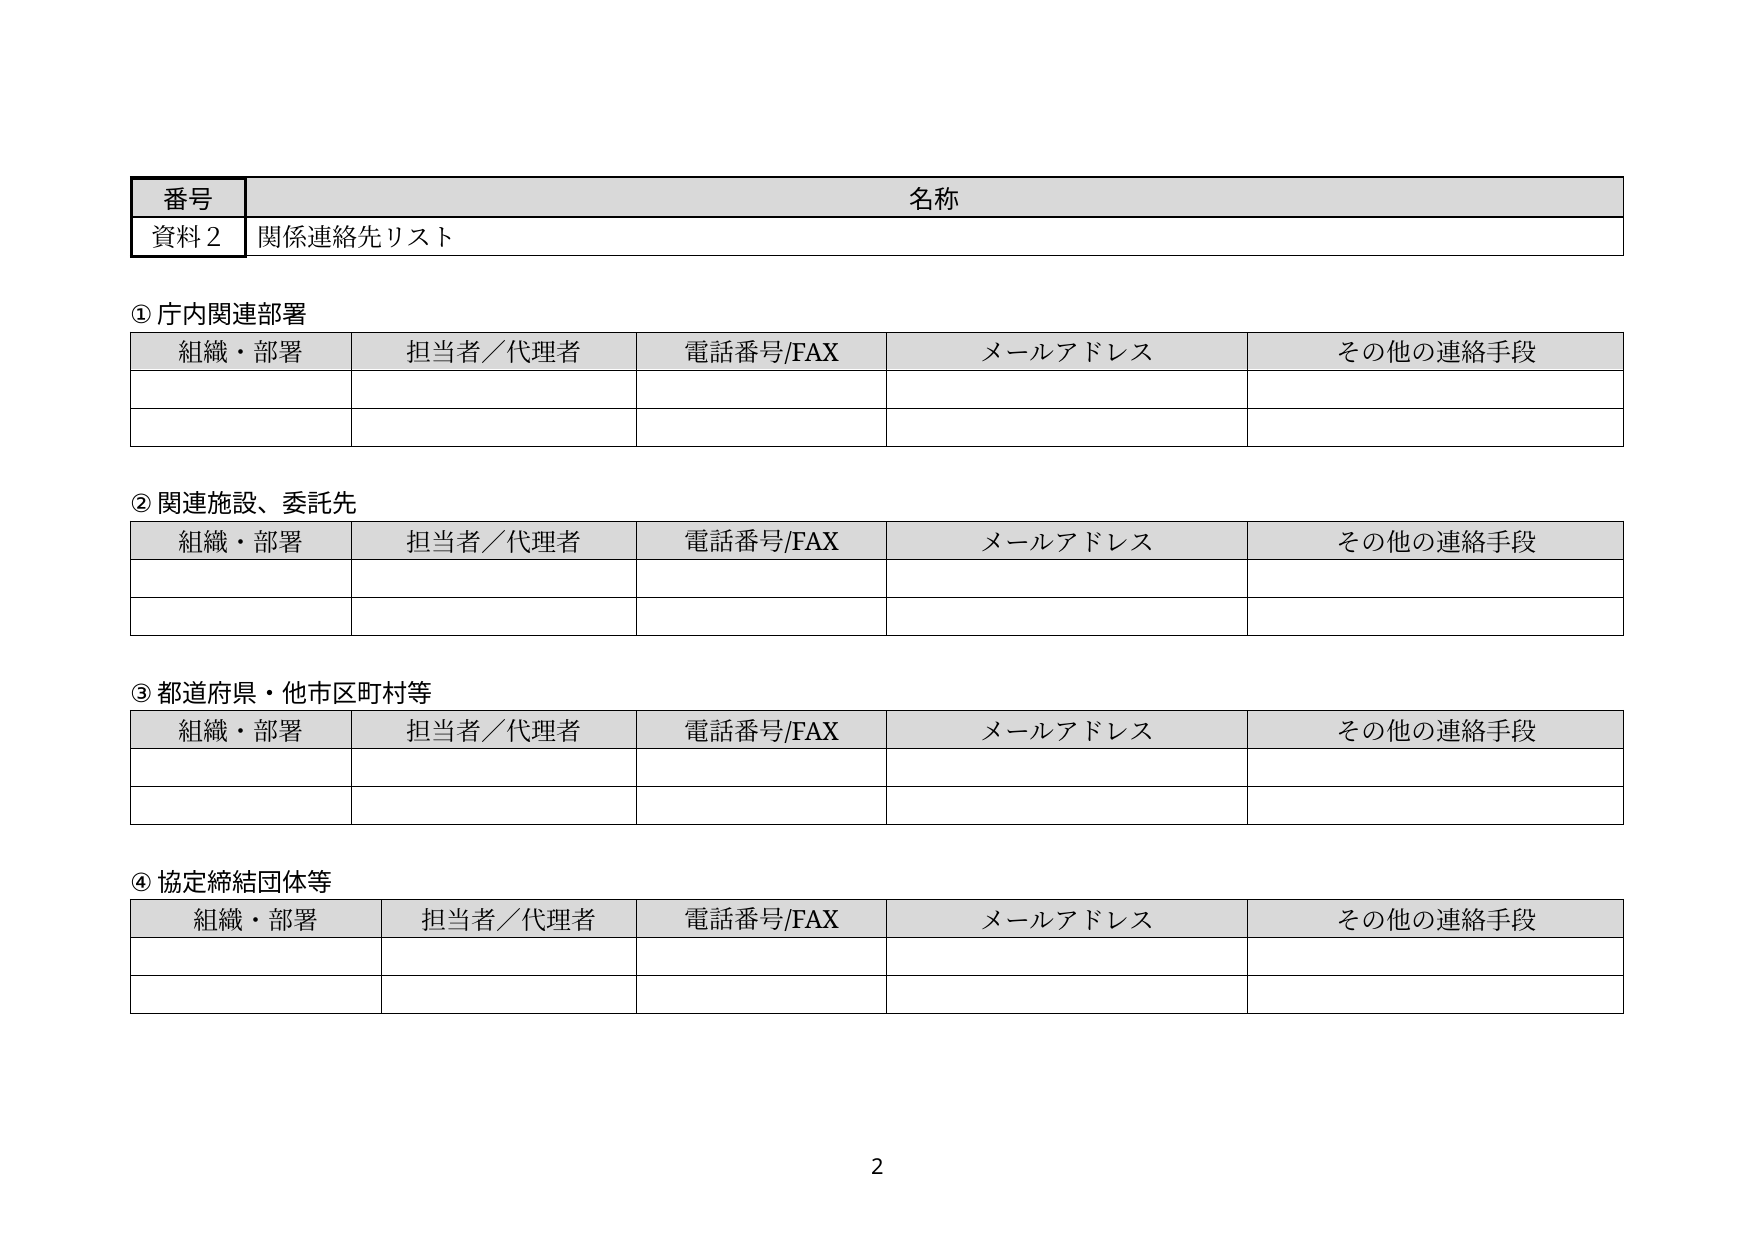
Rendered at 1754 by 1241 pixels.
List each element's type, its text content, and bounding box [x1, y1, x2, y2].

table_cell [1248, 938, 1623, 975]
table_header 番号 [133, 180, 244, 216]
table_cell 資料２ [133, 218, 244, 254]
table_cell [352, 598, 636, 635]
table_header 担当者／代理者 [352, 522, 636, 559]
table_cell [1248, 976, 1623, 1013]
table_header 組織・部署 [131, 711, 351, 748]
table_header 担当者／代理者 [352, 711, 636, 748]
table_cell [637, 598, 886, 635]
table_cell [131, 938, 381, 975]
table_cell [887, 409, 1247, 446]
table_cell [352, 371, 636, 408]
table_cell 関係連絡先リスト [247, 218, 1623, 254]
table_cell [887, 371, 1247, 408]
table_cell [1248, 787, 1623, 824]
table_cell [131, 598, 351, 635]
text ②関連施設、委託先 [130, 484, 1624, 521]
table_header その他の連絡手段 [1248, 333, 1623, 369]
table_cell [637, 409, 886, 446]
table_cell [1248, 598, 1623, 635]
table_header 名称 [247, 178, 1623, 216]
table_header 担当者／代理者 [382, 900, 636, 937]
table_header その他の連絡手段 [1248, 900, 1623, 937]
text ③都道府県・他市区町村等 [130, 673, 1624, 710]
table_cell [1248, 560, 1623, 597]
table_cell [131, 976, 381, 1013]
table_cell [352, 787, 636, 824]
table_cell [887, 787, 1247, 824]
table_cell [382, 938, 636, 975]
table_header その他の連絡手段 [1248, 522, 1623, 559]
table_header 電話番号/FAX [637, 522, 886, 559]
table_cell [352, 560, 636, 597]
table_cell [637, 749, 886, 786]
table_cell [131, 409, 351, 446]
table_cell [382, 976, 636, 1013]
table_cell [131, 560, 351, 597]
table_cell [131, 749, 351, 786]
table_cell [887, 976, 1247, 1013]
table_cell [1248, 749, 1623, 786]
table_header メールアドレス [887, 711, 1247, 748]
table_header メールアドレス [887, 333, 1247, 369]
table_header 組織・部署 [131, 522, 351, 559]
table_cell [352, 409, 636, 446]
table_cell [1248, 409, 1623, 446]
table_cell [637, 560, 886, 597]
table_header 担当者／代理者 [352, 333, 636, 369]
table_header その他の連絡手段 [1248, 711, 1623, 748]
table_cell [887, 749, 1247, 786]
table_cell [887, 560, 1247, 597]
table_header メールアドレス [887, 522, 1247, 559]
table_cell [637, 976, 886, 1013]
table_cell [637, 371, 886, 408]
table_cell [637, 787, 886, 824]
table_header メールアドレス [887, 900, 1247, 937]
table_cell [131, 371, 351, 408]
text ④協定締結団体等 [130, 862, 1624, 899]
table_cell [352, 749, 636, 786]
table_header 組織・部署 [131, 900, 381, 937]
table_cell [1248, 371, 1623, 408]
table_header 電話番号/FAX [637, 711, 886, 748]
table_cell [637, 938, 886, 975]
table_header 電話番号/FAX [637, 900, 886, 937]
table_cell [887, 598, 1247, 635]
table_cell [131, 787, 351, 824]
table_header 組織・部署 [131, 333, 351, 369]
table_header 電話番号/FAX [637, 333, 886, 369]
text ①庁内関連部署 [130, 294, 1624, 332]
table_cell [887, 938, 1247, 975]
